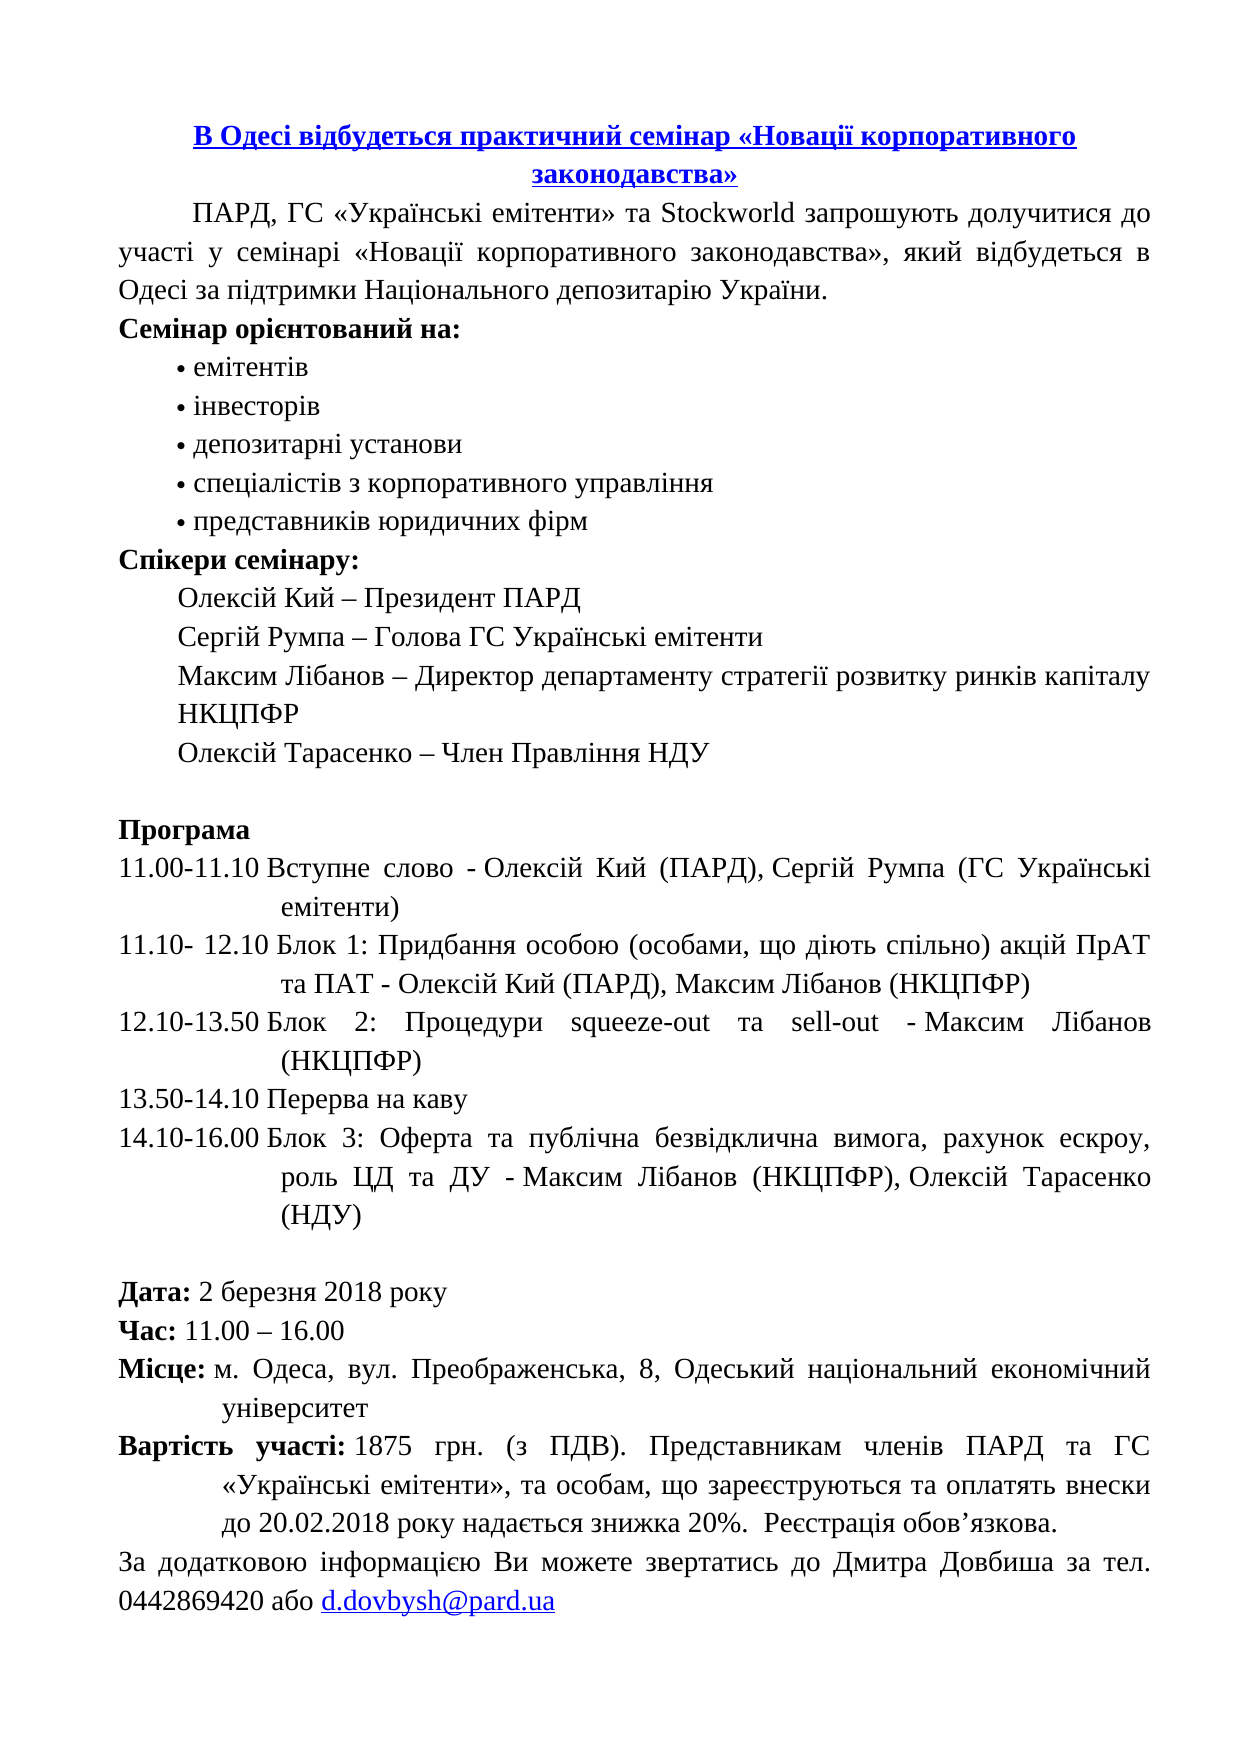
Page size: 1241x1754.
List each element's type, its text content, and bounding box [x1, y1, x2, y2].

text Вартість участі: 1875 грн. (з ПДВ). Представникам членів ПАРД та ГС «Українські емітенти», та особам, що зареєструються та оплатять внески до 20.02.2018 року надається знижка 20%. Реєстрація обов’язкова. [118, 1428, 1152, 1539]
text 11.00-11.10 Вступне слово - Олексій Кий (ПАРД), Сергій Румпа (ГС Українські емітенти) [118, 850, 1152, 922]
list інвесторів [177, 388, 1152, 421]
text За додатковою інформацією Ви можете звертатись до Дмитра Довбиша за тел. 0442869420 або d.dovbysh@pard.ua [118, 1544, 1152, 1616]
text Олексій Кий – Президент ПАРД [177, 581, 1152, 614]
text Час: 11.00 – 16.00 [118, 1313, 1152, 1346]
list представників юридичних фірм [177, 503, 1152, 537]
list спеціалістів з корпоративного управління [177, 465, 1152, 498]
text Максим Лібанов – Директор департаменту стратегії розвитку ринків капіталу НКЦПФР [177, 658, 1152, 730]
text ПАРД, ГС «Українські емітенти» та Stockworld запрошують долучитися до участі у семінарі «Новації корпоративного законодавства», який відбудеться в Одесі за підтримки Національного депозитарію України. [118, 195, 1152, 306]
text Спікери семінару: [118, 542, 1152, 576]
text 14.10-16.00 Блок 3: Оферта та публічна безвідклична вимога, рахунок ескроу, роль ЦД та ДУ - Максим Лібанов (НКЦПФР), Олексій Тарасенко (НДУ) [118, 1120, 1152, 1231]
list емітентів [177, 349, 1152, 383]
text Дата: 2 березня 2018 року [118, 1274, 1152, 1308]
text 11.10- 12.10 Блок 1: Придбання особою (особами, що діють спільно) акцій ПрАТ та ПАТ - Олексій Кий (ПАРД), Максим Лібанов (НКЦПФР) [118, 927, 1152, 999]
text Сергій Румпа – Голова ГС Українські емітенти [177, 619, 1152, 653]
text 12.10-13.50 Блок 2: Процедури squeeze-out та sell-out - Максим Лібанов (НКЦПФР) [118, 1004, 1152, 1077]
text Олексій Тарасенко – Член Правління НДУ [177, 735, 1152, 768]
list депозитарні установи [177, 426, 1152, 460]
text В Одесі відбудеться практичний семінар «Новації корпоративного законодавства» [118, 118, 1152, 190]
text Семінар орієнтований на: [118, 311, 1152, 344]
text 13.50-14.10 Перерва на каву [118, 1082, 1152, 1115]
text Програма [118, 812, 1152, 845]
text Місце: м. Одеса, вул. Преображенська, 8, Одеський національний економічний університет [118, 1351, 1152, 1423]
